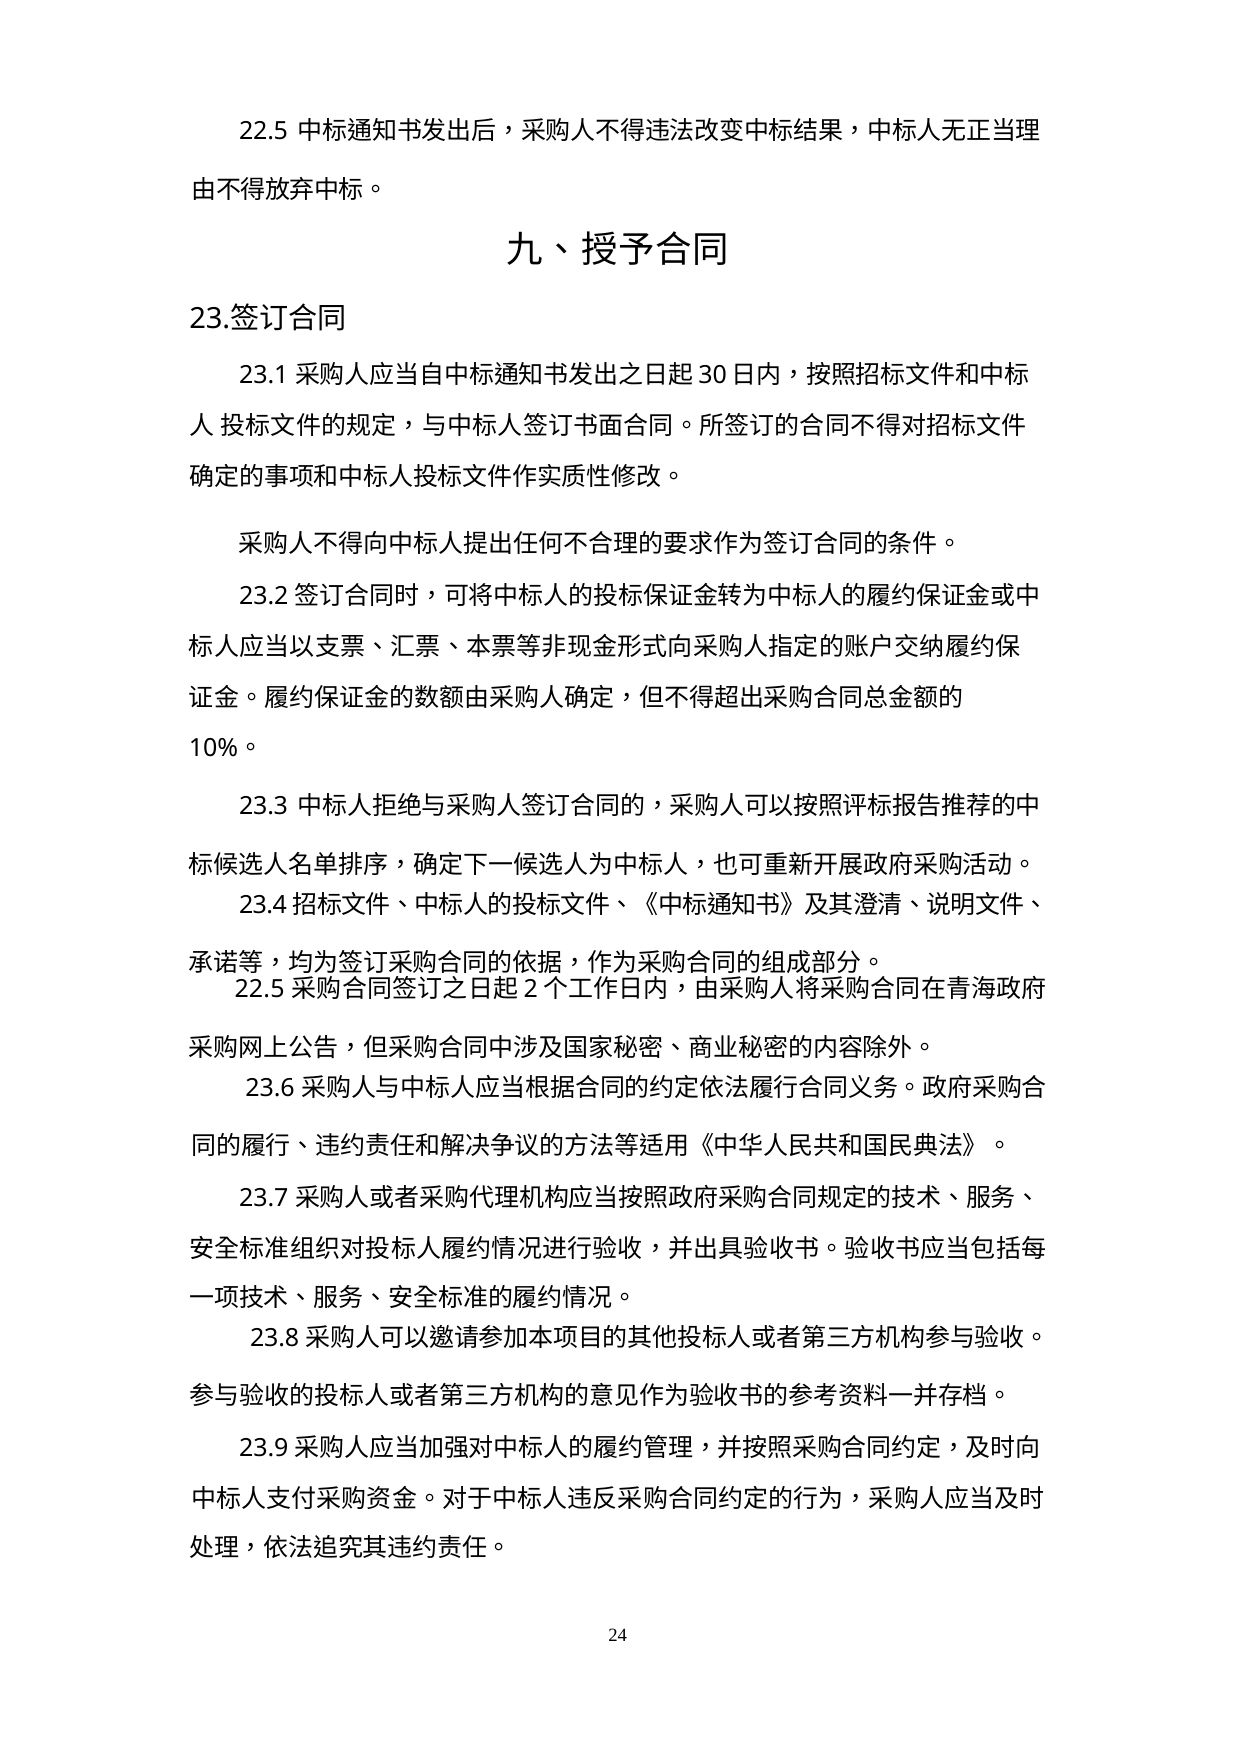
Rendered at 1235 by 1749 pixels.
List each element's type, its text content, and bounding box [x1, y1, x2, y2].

text 23.签订合同 [189, 299, 1049, 336]
text 一项技术、服务、安全标准的履约情况。 [189, 1281, 1049, 1312]
text 同的履行、违约责任和解决争议的方法等适用《中华人民共和国民典法》。 [191, 1130, 1049, 1161]
text 23.6 采购人与中标人应当根据合同的约定依法履行合同义务。政府采购合 [185, 1081, 1047, 1130]
text 23.1 采购人应当自中标通知书发出之日起30日内，按照招标文件和中标人 投标文件的规定，与中标人签订书面合同。所签订的合同不得对招标文件确定的事项和中标人投标文件作实质性修改。 [189, 357, 1041, 492]
text 23.9 采购人应当加强对中标人的履约管理，并按照采购合同约定，及时向 中标人支付采购资金。对于中标人违反采购合同约定的行为，采购人应当及时 [191, 1430, 1047, 1514]
text 22.5 采购合同签订之日起2个工作日内，由采购人将采购合同在青海政府 [185, 983, 1047, 1032]
text 处理，依法追究其违约责任。 [189, 1531, 1049, 1562]
text 采购人不得向中标人提出任何不合理的要求作为签订合同的条件。 [238, 528, 1049, 559]
text 23.3 中标人拒绝与采购人签订合同的，采购人可以按照评标报告推荐的中 [239, 800, 1049, 848]
text 九、授予合同 [507, 225, 1049, 272]
text 23.7 采购人或者采购代理机构应当按照政府采购合同规定的技术、服务、 安全标准组织对投标人履约情况进行验收，并出具验收书。验收书应当包括每 [189, 1180, 1047, 1265]
text 22.5 中标通知书发出后，采购人不得违法改变中标结果，中标人无正当理 [239, 125, 1049, 173]
text 23.4 招标文件、中标人的投标文件、《中标通知书》及其澄清、说明文件、 [185, 899, 1049, 947]
text 23.2 签订合同时，可将中标人的投标保证金转为中标人的履约保证金或中 标人应当以支票、汇票、本票等非现金形式向采购人指定的账户交纳履约保证金。履约保证金的数额由采购人确定，但不得超出采购合同总金额的10%。 [189, 578, 1041, 764]
text 由不得放弃中标。 [192, 174, 1049, 204]
text 参与验收的投标人或者第三方机构的意见作为验收书的参考资料一并存档。 [189, 1380, 1049, 1411]
text 23.8 采购人可以邀请参加本项目的其他投标人或者第三方机构参与验收。 [185, 1331, 1049, 1380]
text 标候选人名单排序，确定下一候选人为中标人，也可重新开展政府采购活动。 [189, 848, 1049, 879]
text 承诺等，均为签订采购合同的依据，作为采购合同的组成部分。 [189, 947, 1049, 978]
text 采购网上公告，但采购合同中涉及国家秘密、商业秘密的内容除外。 [188, 1032, 1049, 1062]
